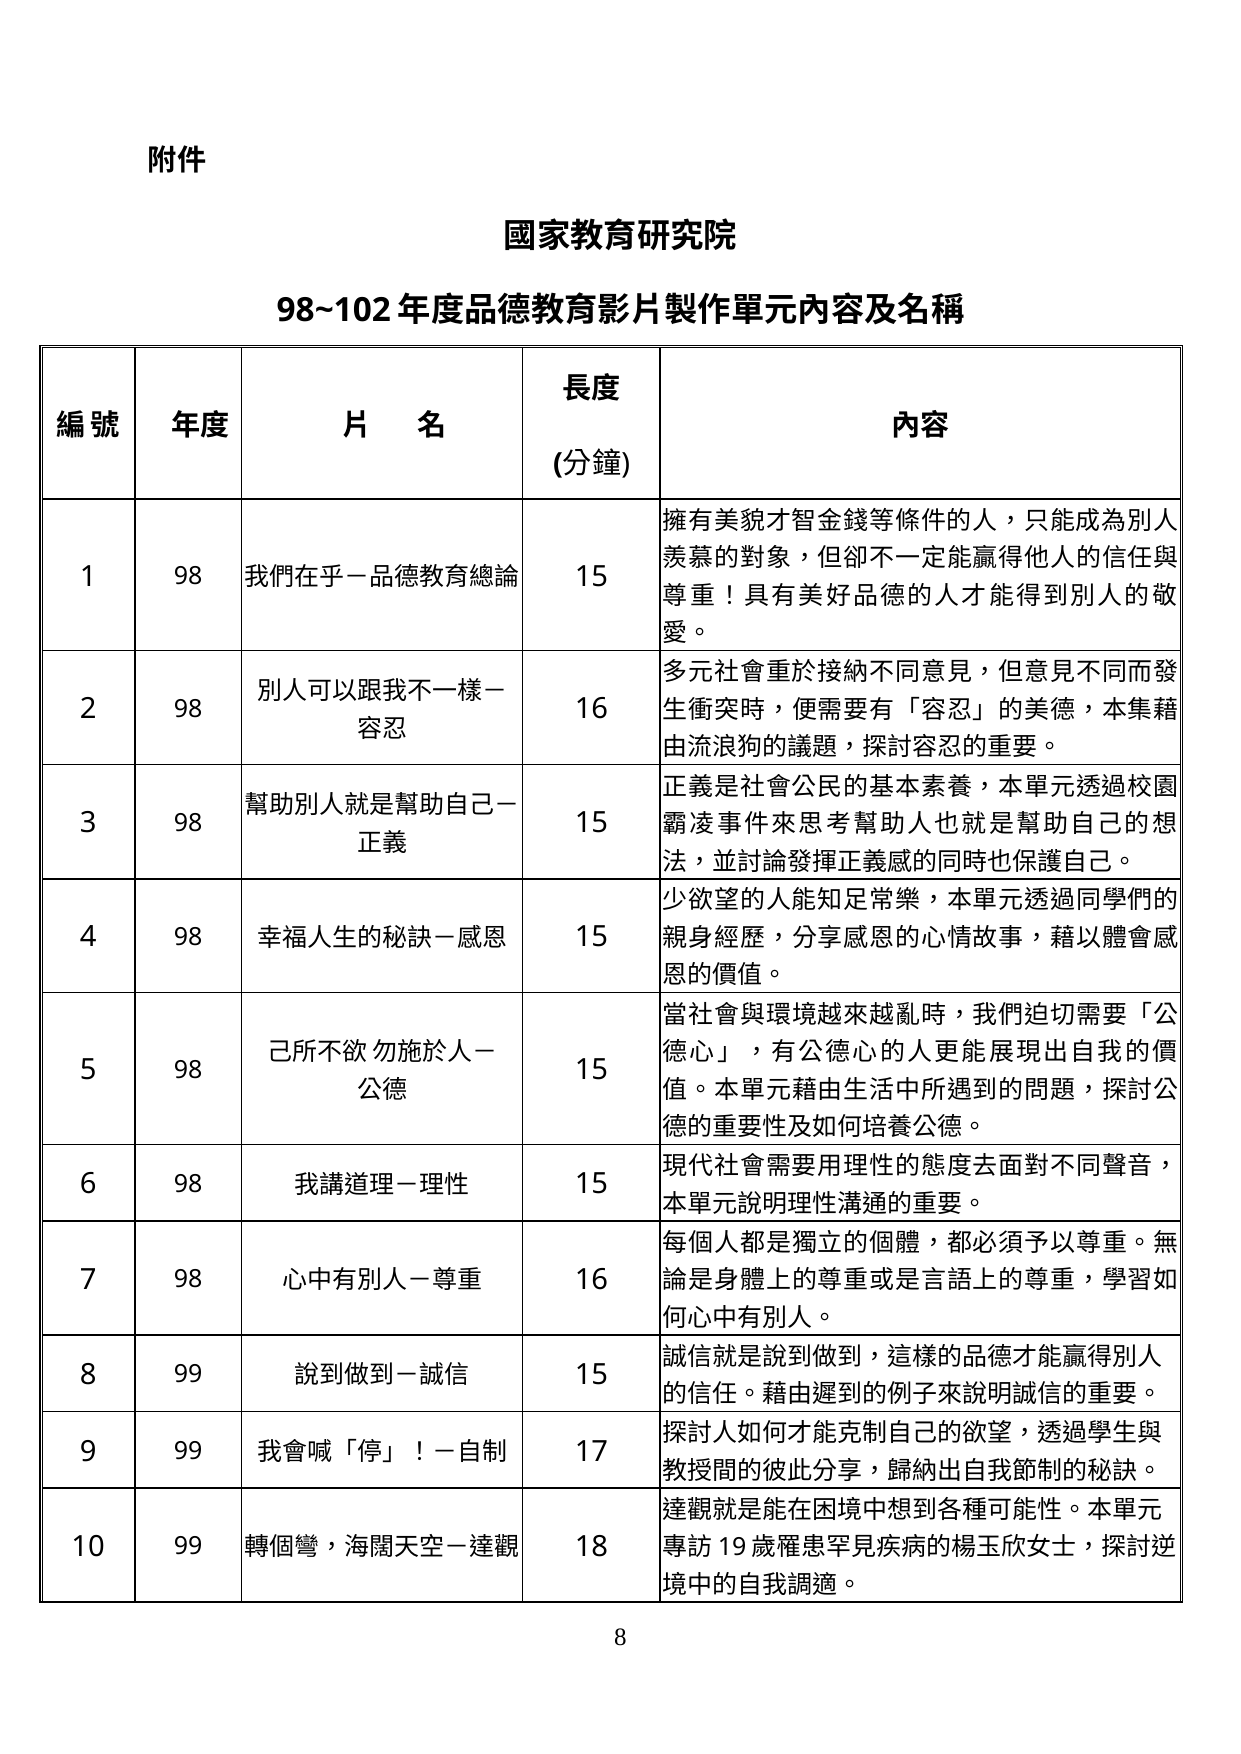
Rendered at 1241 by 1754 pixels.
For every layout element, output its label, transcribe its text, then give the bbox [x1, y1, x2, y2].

table_cell 98 [136, 880, 241, 992]
table_cell 98 [136, 993, 241, 1143]
table_cell 16 [523, 1222, 659, 1334]
table_cell 7 [43, 1222, 134, 1334]
table_cell 說到做到－誠信 [242, 1336, 522, 1411]
table_cell 8 [43, 1336, 134, 1411]
table_cell 探討人如何才能克制自己的欲望，透過學生與教授間的彼此分享，歸納出自我節制的秘訣。 [661, 1412, 1180, 1487]
table_cell 少欲望的人能知足常樂，本單元透過同學們的親身經歷，分享感恩的心情故事，藉以體會感恩的價值。 [661, 880, 1180, 992]
table_cell 99 [136, 1412, 241, 1487]
table_cell 99 [136, 1336, 241, 1411]
table_cell 15 [523, 765, 659, 878]
table_cell 達觀就是能在困境中想到各種可能性。本單元專訪19歲罹患罕見疾病的女士，探討逆境中的自我調適。 [661, 1489, 1180, 1601]
table_cell 16 [523, 651, 659, 764]
table_cell 10 [43, 1489, 134, 1601]
table_cell 6 [43, 1145, 134, 1220]
table_cell 18 [523, 1489, 659, 1601]
table_cell 98 [136, 651, 241, 764]
table_cell 我講道理－理性 [242, 1145, 522, 1220]
table_cell 我會喊「停」！－自制 [242, 1412, 522, 1487]
table_cell 幸福人生的秘訣－感恩 [242, 880, 522, 992]
table_cell 98 [136, 1145, 241, 1220]
table_cell 誠信就是說到做到，這樣的品德才能贏得別人的信任。藉由遲到的例子來說明誠信的重要。 [661, 1336, 1180, 1411]
table_cell 15 [523, 1336, 659, 1411]
table_cell 15 [523, 993, 659, 1143]
table_header 年度 [136, 348, 241, 498]
text 附件 [148, 120, 1093, 195]
table_header 長度 (分鐘) [523, 348, 659, 498]
table_cell 98 [136, 765, 241, 878]
table_cell 9 [43, 1412, 134, 1487]
table_cell 3 [43, 765, 134, 878]
table_cell 2 [43, 651, 134, 764]
table_cell 5 [43, 993, 134, 1143]
table_cell 轉個彎，海闊天空－達觀 [242, 1489, 522, 1601]
text 98~102年度品德教育影片製作單元內容及名稱 [148, 270, 1093, 345]
table_cell 4 [43, 880, 134, 992]
table_cell 擁有美貌才智金錢等條件的人，只能成為別人羨慕的對象，但卻不一定能贏得他人的信任與尊重！具有美好品德的人才能得到別人的敬愛。 [661, 500, 1180, 650]
table_cell 我們在乎－品德教育總論 [242, 500, 522, 650]
table_cell 99 [136, 1489, 241, 1601]
table_cell 1 [43, 500, 134, 650]
table_header 片 名 [242, 348, 522, 498]
table_header 內容 [661, 348, 1180, 498]
table_cell 每個人都是獨立的個體，都必須予以尊重。無論是身體上的尊重或是言語上的尊重，學習如何心中有別人。 [661, 1222, 1180, 1334]
table_cell 現代社會需要用理性的態度去面對不同聲音，本單元說明理性溝通的重要。 [661, 1145, 1180, 1220]
table_cell 15 [523, 880, 659, 992]
table_cell 當社會與環境越來越亂時，我們迫切需要「公德心」，有公德心的人更能展現出自我的價值。本單元藉由生活中所遇到的問題，探討公德的重要性及如何培養公德。 [661, 993, 1180, 1143]
text 國家教育研究院 [148, 195, 1093, 270]
table_header 編號 [43, 348, 134, 498]
table_cell 正義是社會公民的基本素養，本單元透過校園霸凌事件來思考幫助人也就是幫助自己的想法，並討論發揮正義感的同時也保護自己。 [661, 765, 1180, 878]
table_cell 15 [523, 500, 659, 650]
table_cell 己所不欲 勿施於人－ 公德 [242, 993, 522, 1143]
table_cell 17 [523, 1412, 659, 1487]
table_cell 15 [523, 1145, 659, 1220]
table_cell 98 [136, 1222, 241, 1334]
table_cell 心中有別人－尊重 [242, 1222, 522, 1334]
table_cell 幫助別人就是幫助自己－正義 [242, 765, 522, 878]
table_cell 多元社會重於接納不同意見，但意見不同而發生衝突時，便需要有「容忍」的美德，本集藉由流浪狗的議題，探討容忍的重要。 [661, 651, 1180, 764]
table_cell 98 [136, 500, 241, 650]
table_cell 別人可以跟我不一樣－ 容忍 [242, 651, 522, 764]
